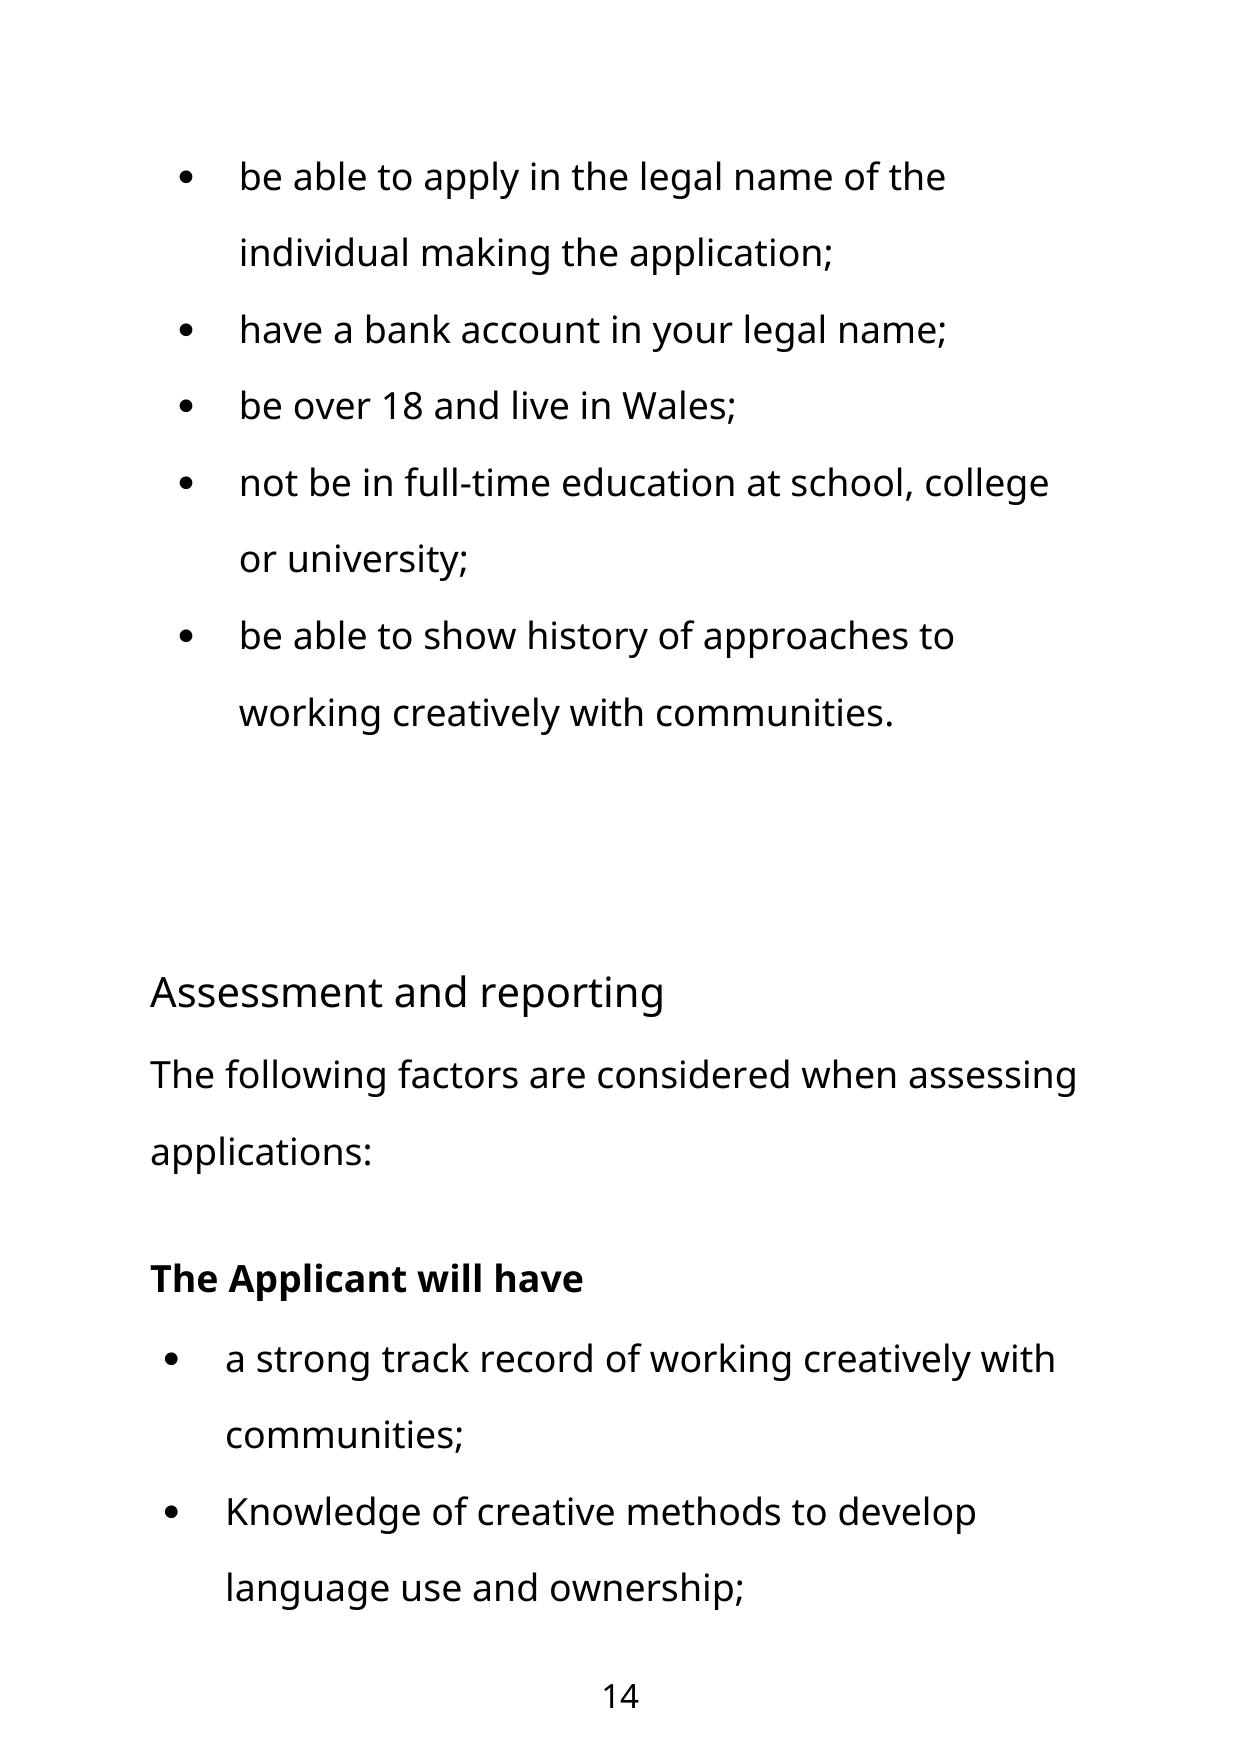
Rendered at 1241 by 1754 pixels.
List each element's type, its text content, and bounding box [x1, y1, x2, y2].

list a strong track record of working creatively with communities; [165, 1332, 1090, 1459]
text The following factors are considered when assessing applications: [150, 1049, 1090, 1176]
subtitle The Applicant will have [150, 1252, 1090, 1303]
list be able to apply in the legal name of the individual making the application; [179, 150, 1090, 278]
subtitle Assessment and reporting [150, 962, 1090, 1019]
list be over 18 and live in Wales; [179, 380, 1090, 431]
list Knowledge of creative methods to develop language use and ownership; [165, 1485, 1090, 1613]
list not be in full-time education at school, college or university; [179, 456, 1090, 584]
list have a bank account in your legal name; [179, 303, 1090, 354]
list be able to show history of approaches to working creatively with communities. [179, 609, 1090, 737]
